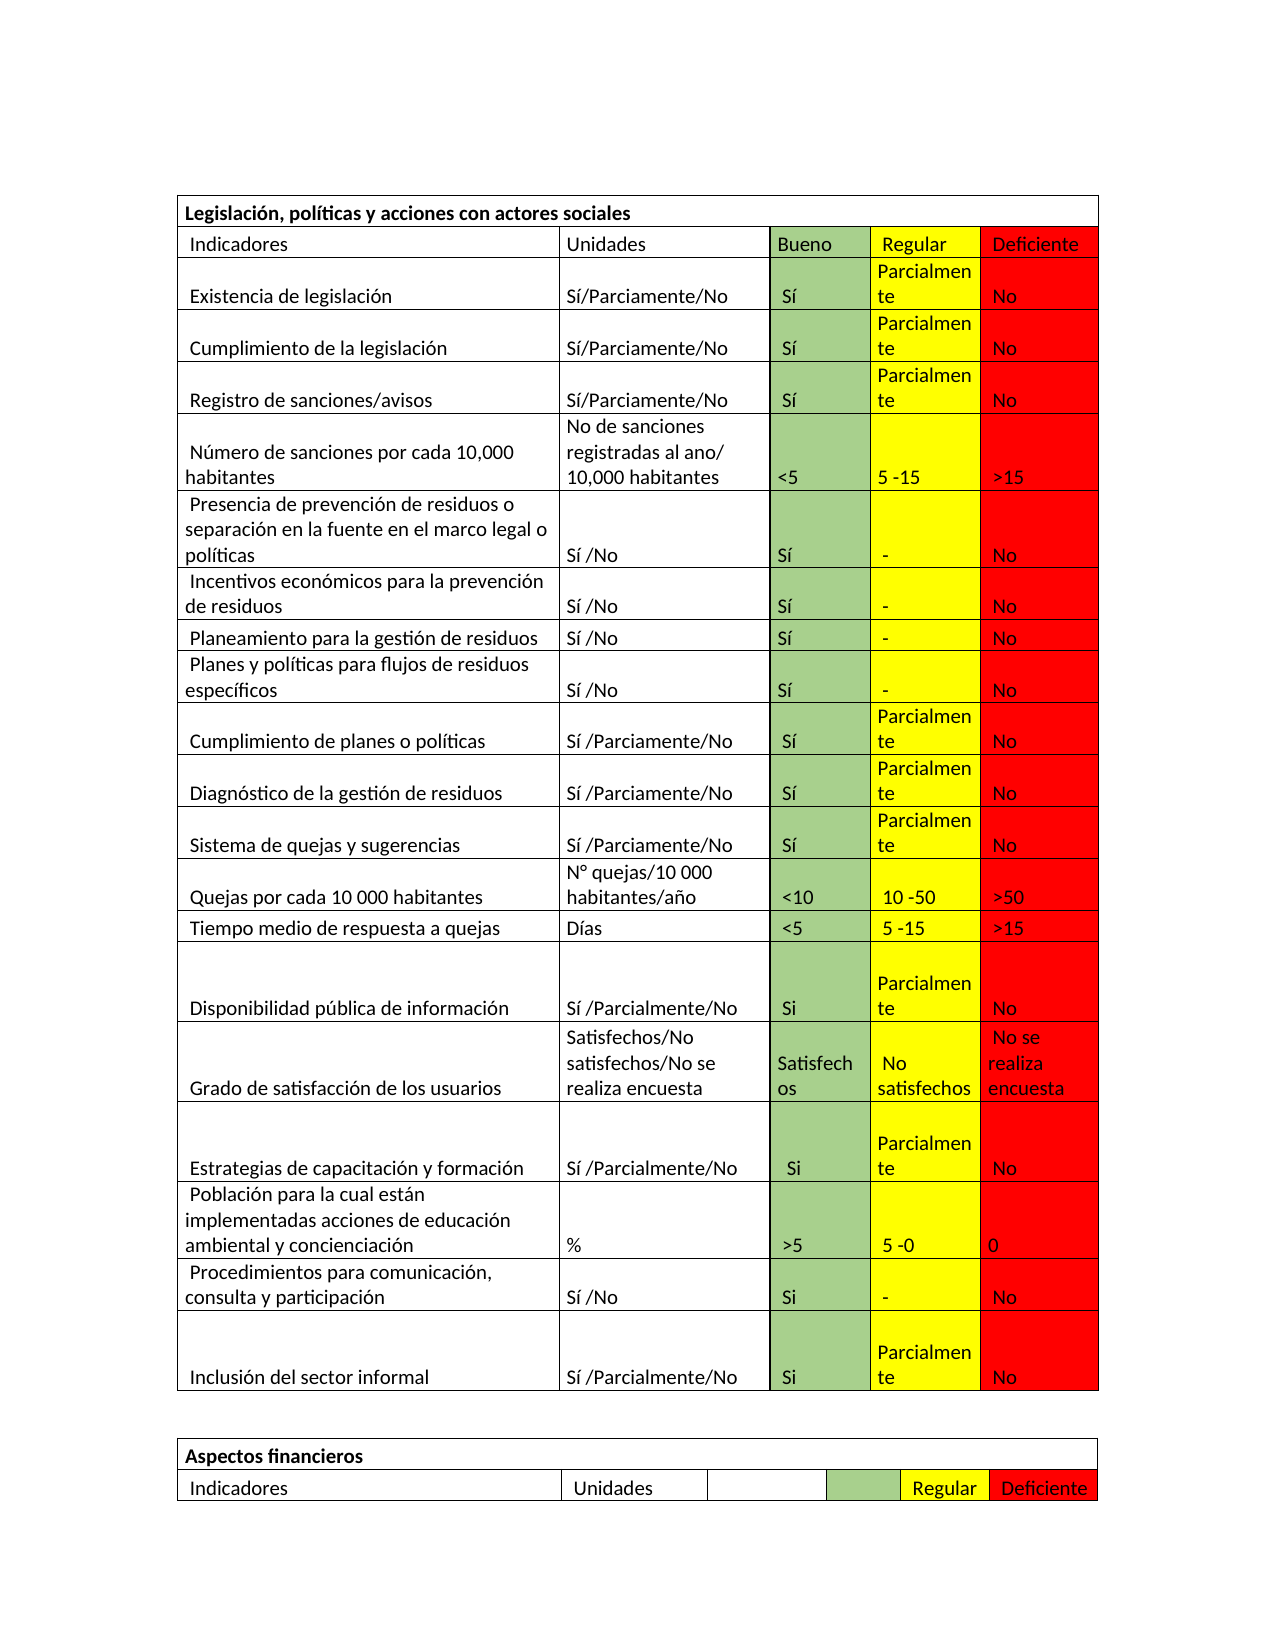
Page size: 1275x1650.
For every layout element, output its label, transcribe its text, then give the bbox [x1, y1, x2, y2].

table_cell Sí [771, 258, 870, 309]
table_cell Sí [771, 491, 870, 567]
table_cell No [981, 568, 1098, 619]
table_cell [708, 1470, 826, 1500]
table_cell Sí /Parcialmente/No [560, 942, 769, 1021]
table_cell 0 [981, 1182, 1098, 1258]
table_cell - [871, 651, 980, 702]
table_cell Sí /No [560, 491, 769, 567]
table_cell Unidades [562, 1470, 707, 1500]
table_cell Sí /No [560, 620, 769, 650]
table_cell <5 [771, 911, 870, 941]
table_cell Deficiente [981, 227, 1098, 257]
table_cell No [981, 620, 1098, 650]
table_cell No satisfechos [871, 1022, 980, 1101]
table_cell Parcialmente [871, 703, 980, 754]
table_cell <10 [771, 859, 870, 910]
table_cell Sí /No [560, 651, 769, 702]
table_cell Planeamiento para la gestión de residuos [178, 620, 559, 650]
table_cell Sí /Parcialmente/No [560, 1102, 769, 1181]
table_cell Sí/Parciamente/No [560, 362, 769, 413]
table_cell - [871, 1259, 980, 1310]
table_cell >15 [981, 414, 1098, 490]
table_cell Regular [901, 1470, 989, 1500]
table_cell Indicadores [178, 1470, 561, 1500]
table_cell Si [771, 1259, 870, 1310]
table_cell Parcialmente [871, 258, 980, 309]
table_cell Sí /Parcialmente/No [560, 1311, 769, 1390]
table_cell Satisfechos [771, 1022, 870, 1101]
table_cell >5 [771, 1182, 870, 1258]
table_cell Planes y políticas para flujos de residuos específicos [178, 651, 559, 702]
table_cell Parcialmente [871, 755, 980, 806]
table_cell No se realiza encuesta [981, 1022, 1098, 1101]
table_header Legislación, políticas y acciones con actores sociales [178, 196, 1098, 226]
table_cell Parcialmente [871, 362, 980, 413]
table_cell % [560, 1182, 769, 1258]
table_cell Días [560, 911, 769, 941]
table_cell Sí [771, 310, 870, 361]
table_cell Sí [771, 362, 870, 413]
table_cell >15 [981, 911, 1098, 941]
table_cell Número de sanciones por cada 10,000 habitantes [178, 414, 559, 490]
table_cell Parcialmente [871, 1102, 980, 1181]
table_cell Sí /Parciamente/No [560, 807, 769, 858]
table_cell 10 -50 [871, 859, 980, 910]
table_cell Sí /Parciamente/No [560, 755, 769, 806]
table_cell Existencia de legislación [178, 258, 559, 309]
table_cell Parcialmente [871, 1311, 980, 1390]
table_cell Sí [771, 807, 870, 858]
table_cell Si [771, 1311, 870, 1390]
table_cell Satisfechos/No satisfechos/No se realiza encuesta [560, 1022, 769, 1101]
table_header Aspectos financieros [178, 1439, 1097, 1469]
table_cell - [871, 491, 980, 567]
table_cell Población para la cual están implementadas acciones de educación ambiental y concienciación [178, 1182, 559, 1258]
table_cell No [981, 1259, 1098, 1310]
table_cell Parcialmente [871, 807, 980, 858]
table_cell Sí [771, 568, 870, 619]
table_cell No [981, 807, 1098, 858]
table_cell Sí/Parciamente/No [560, 310, 769, 361]
table_cell Diagnóstico de la gestión de residuos [178, 755, 559, 806]
table_cell 5 -15 [871, 911, 980, 941]
table_cell Cumplimiento de la legislación [178, 310, 559, 361]
table_cell Sí [771, 620, 870, 650]
table_cell Cumplimiento de planes o políticas [178, 703, 559, 754]
table_cell Sí/Parciamente/No [560, 258, 769, 309]
table_cell Procedimientos para comunicación, consulta y participación [178, 1259, 559, 1310]
table_cell Presencia de prevención de residuos o separación en la fuente en el marco legal o políticas [178, 491, 559, 567]
table_cell Bueno [827, 1470, 900, 1500]
table_cell Regular [871, 227, 980, 257]
table_cell Indicadores [178, 227, 559, 257]
table_cell Tiempo medio de respuesta a quejas [178, 911, 559, 941]
table_cell Registro de sanciones/avisos [178, 362, 559, 413]
table_cell Sí [771, 703, 870, 754]
table_cell Sí [771, 651, 870, 702]
table_cell - [871, 568, 980, 619]
table_cell Parcialmente [871, 942, 980, 1021]
table_cell No [981, 1102, 1098, 1181]
table_cell No [981, 755, 1098, 806]
table_cell 5 -0 [871, 1182, 980, 1258]
table_cell Si [771, 942, 870, 1021]
table_cell No [981, 258, 1098, 309]
table_cell 5 -15 [871, 414, 980, 490]
table_cell Sistema de quejas y sugerencias [178, 807, 559, 858]
table_cell No de sanciones registradas al ano/ 10,000 habitantes [560, 414, 769, 490]
table_cell Sí /No [560, 1259, 769, 1310]
table_cell Si [771, 1102, 870, 1181]
table_cell Deficiente [990, 1470, 1097, 1500]
table_cell Unidades [560, 227, 769, 257]
table_cell - [871, 620, 980, 650]
table_cell Sí /Parciamente/No [560, 703, 769, 754]
table_cell No [981, 1311, 1098, 1390]
table_cell Incentivos económicos para la prevención de residuos [178, 568, 559, 619]
table_cell <5 [771, 414, 870, 490]
table_cell Disponibilidad pública de información [178, 942, 559, 1021]
table_cell Parcialmente [871, 310, 980, 361]
table_cell Quejas por cada 10 000 habitantes [178, 859, 559, 910]
table_cell No [981, 703, 1098, 754]
table_cell No [981, 491, 1098, 567]
table_cell Estrategias de capacitación y formación [178, 1102, 559, 1181]
table_cell Grado de satisfacción de los usuarios [178, 1022, 559, 1101]
table_cell N° quejas/10 000 habitantes/año [560, 859, 769, 910]
table_cell Sí [771, 755, 870, 806]
table_cell >50 [981, 859, 1098, 910]
table_cell Bueno [771, 227, 870, 257]
table_cell No [981, 362, 1098, 413]
table_cell No [981, 651, 1098, 702]
table_cell Sí /No [560, 568, 769, 619]
table_cell No [981, 310, 1098, 361]
table_cell No [981, 942, 1098, 1021]
table_cell Inclusión del sector informal [178, 1311, 559, 1390]
